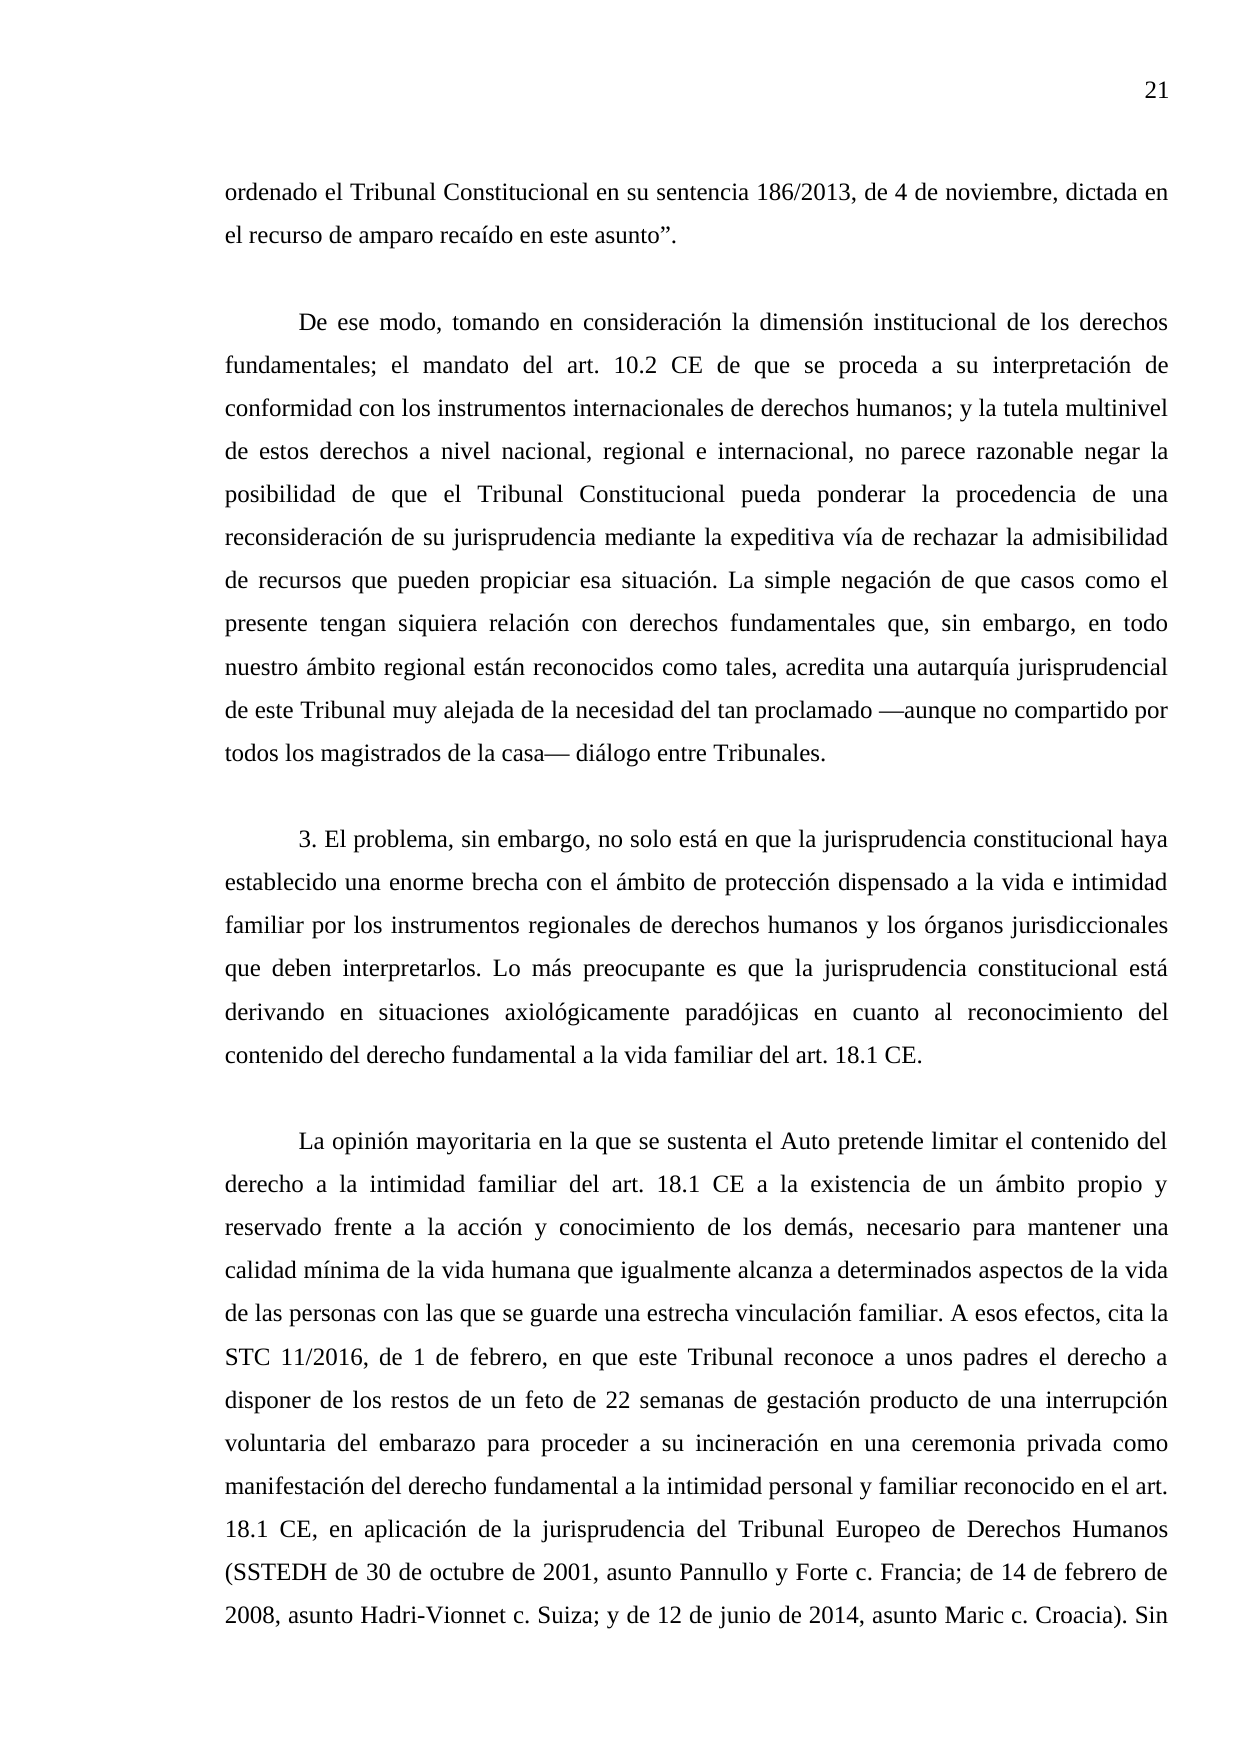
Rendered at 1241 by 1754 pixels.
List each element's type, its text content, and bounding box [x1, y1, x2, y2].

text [224, 177, 1169, 249]
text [224, 1126, 1169, 1629]
text De ese modo, tomando en consideración la dimensión institucional de los derechos fundamentales; el mandato del art. 10.2 CE de que se proceda a su interpretación de conformidad con los instrumentos internacionales de derechos humanos; y la tutela multinivel de estos derechos a nivel nacional, regional e internacional, no parece razonable negar la posibilidad de que el Tribunal Constitucional pueda ponderar la procedencia de una reconsideración de su jurisprudencia mediante la expeditiva vía de rechazar la admisibilidad de recursos que pueden propiciar esa situación. La simple negación de que casos como el presente tengan siquiera relación con derechos fundamentales que, sin embargo, en todo nuestro ámbito regional están reconocidos como tales, acredita una autarquía jurisprudencial de este Tribunal muy alejada de la necesidad del tan proclamado —aunque no compartido por todos los magistrados de la casa— diálogo entre Tribunales. [224, 307, 1169, 767]
text 3. El problema, sin embargo, no solo está en que la jurisprudencia constitucional haya establecido una enorme brecha con el ámbito de protección dispensado a la vida e intimidad familiar por los instrumentos regionales de derechos humanos y los órganos jurisdiccionales que deben interpretarlos. Lo más preocupante es que la jurisprudencia constitucional está derivando en situaciones axiológicamente paradójicas en cuanto al reconocimiento del contenido del derecho fundamental a la vida familiar del art. 18.1 CE. [224, 824, 1169, 1068]
